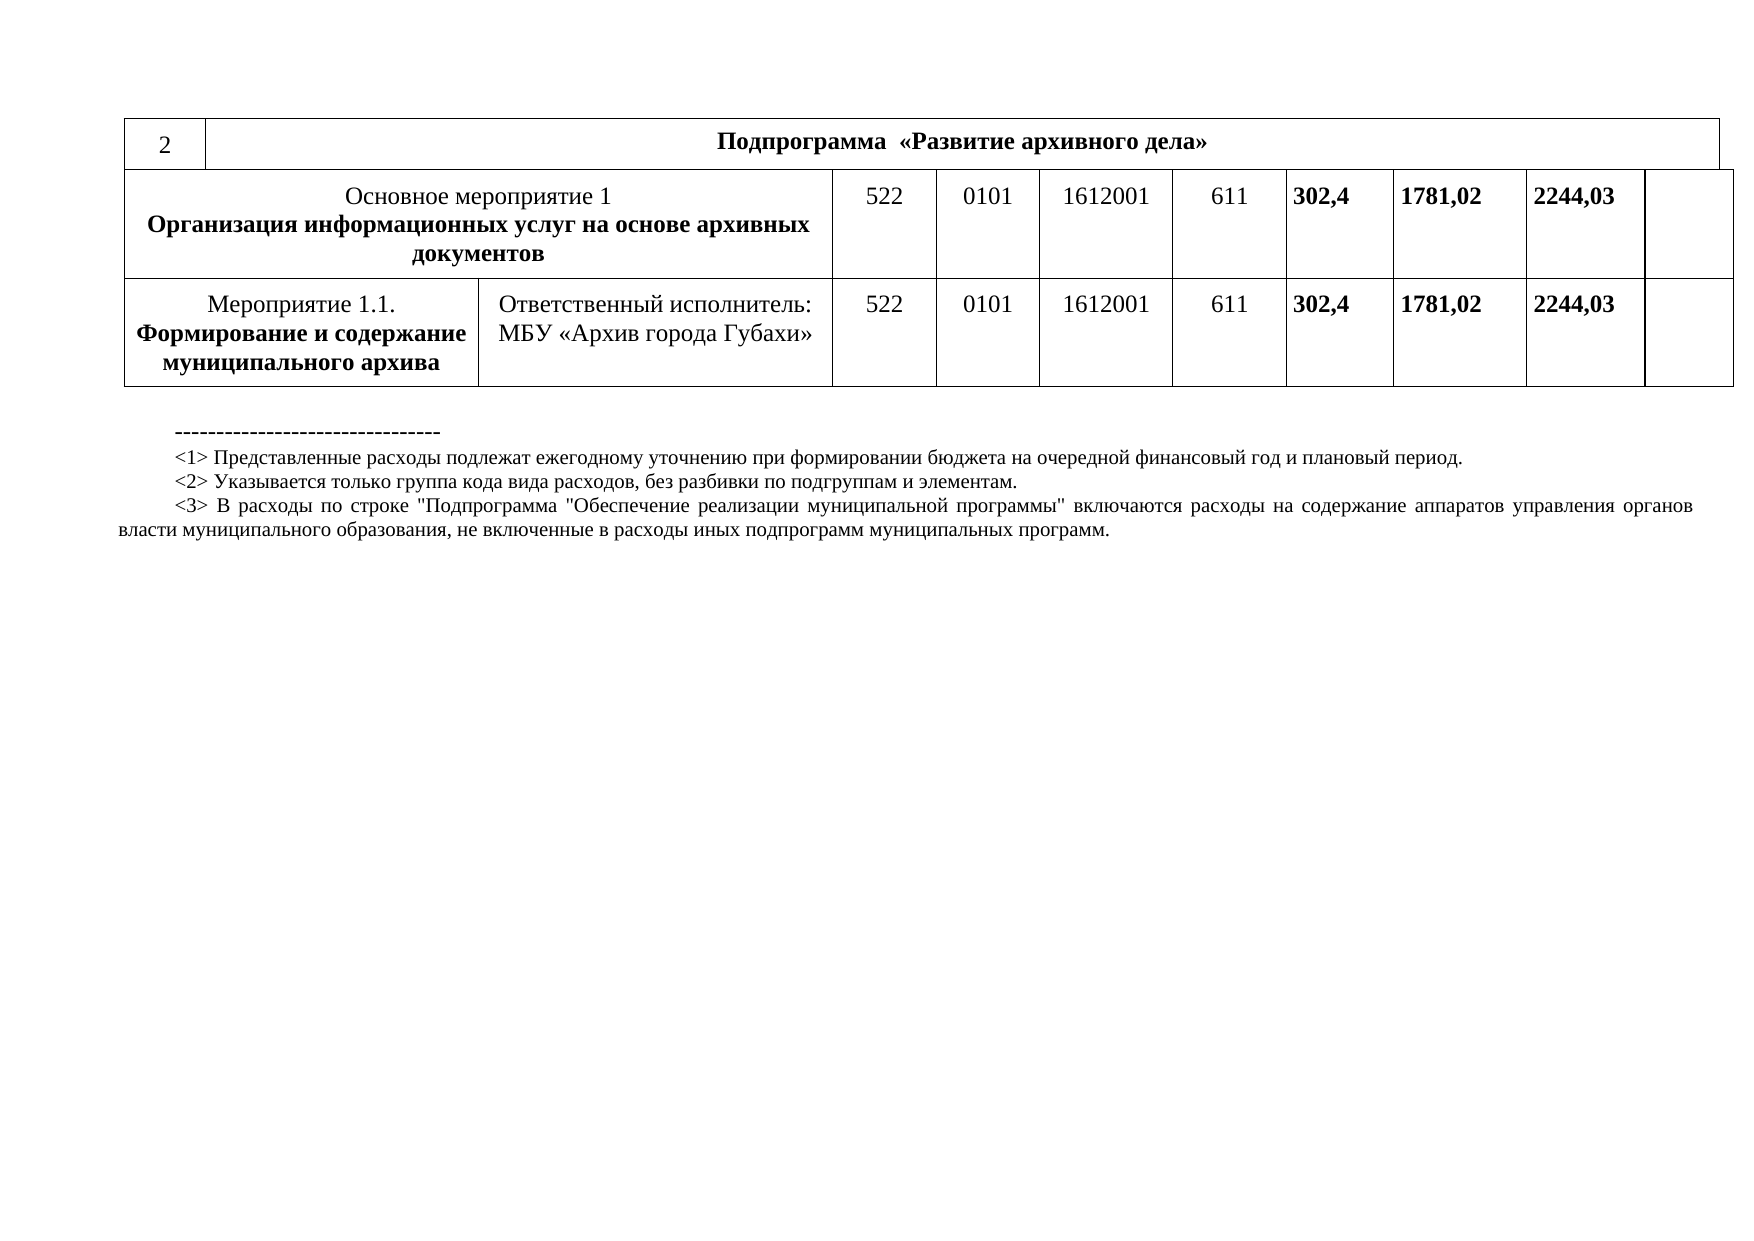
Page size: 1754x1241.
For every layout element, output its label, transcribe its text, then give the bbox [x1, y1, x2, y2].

table_cell 611 [1173, 170, 1286, 278]
table_cell Ответственный исполнитель: МБУ «Архив города Губахи» [479, 279, 832, 386]
table_cell 611 [1173, 279, 1286, 386]
table_cell 522 [833, 279, 936, 386]
table_cell 302,4 [1287, 170, 1393, 278]
text <1> Представленные расходы подлежат ежегодному уточнению при формировании бюджета на очередной финансовый год и плановый период. [118, 445, 1695, 469]
table_cell 522 [833, 170, 936, 278]
table_cell 2244,03 [1527, 279, 1644, 386]
table_cell 0101 [937, 279, 1039, 386]
table_cell 1612001 [1040, 279, 1172, 386]
table_cell 1612001 [1040, 170, 1172, 278]
table_cell 2244,03 [1527, 170, 1644, 278]
table_cell 1781,02 [1394, 170, 1526, 278]
table_cell [1646, 279, 1733, 386]
table_cell 2 [125, 119, 205, 169]
text <3> В расходы по строке "Подпрограмма "Обеспечение реализации муниципальной программы" включаются расходы на содержание аппаратов управления органов власти муниципального образования, не включенные в расходы иных подпрограмм муниципальных программ. [118, 493, 1695, 541]
table_cell [1646, 170, 1733, 278]
text -------------------------------- [118, 416, 1695, 445]
table_cell Мероприятие 1.1. Формирование и содержание муниципального архива [125, 279, 478, 386]
table_cell 302,4 [1287, 279, 1393, 386]
table_cell Основное мероприятие 1 Организация информационных услуг на основе архивных документов [125, 170, 832, 278]
table_cell Подпрограмма «Развитие архивного дела» [206, 119, 1719, 169]
table_cell 0101 [937, 170, 1039, 278]
text <2> Указывается только группа кода вида расходов, без разбивки по подгруппам и элементам. [118, 469, 1695, 493]
table_cell 1781,02 [1394, 279, 1526, 386]
